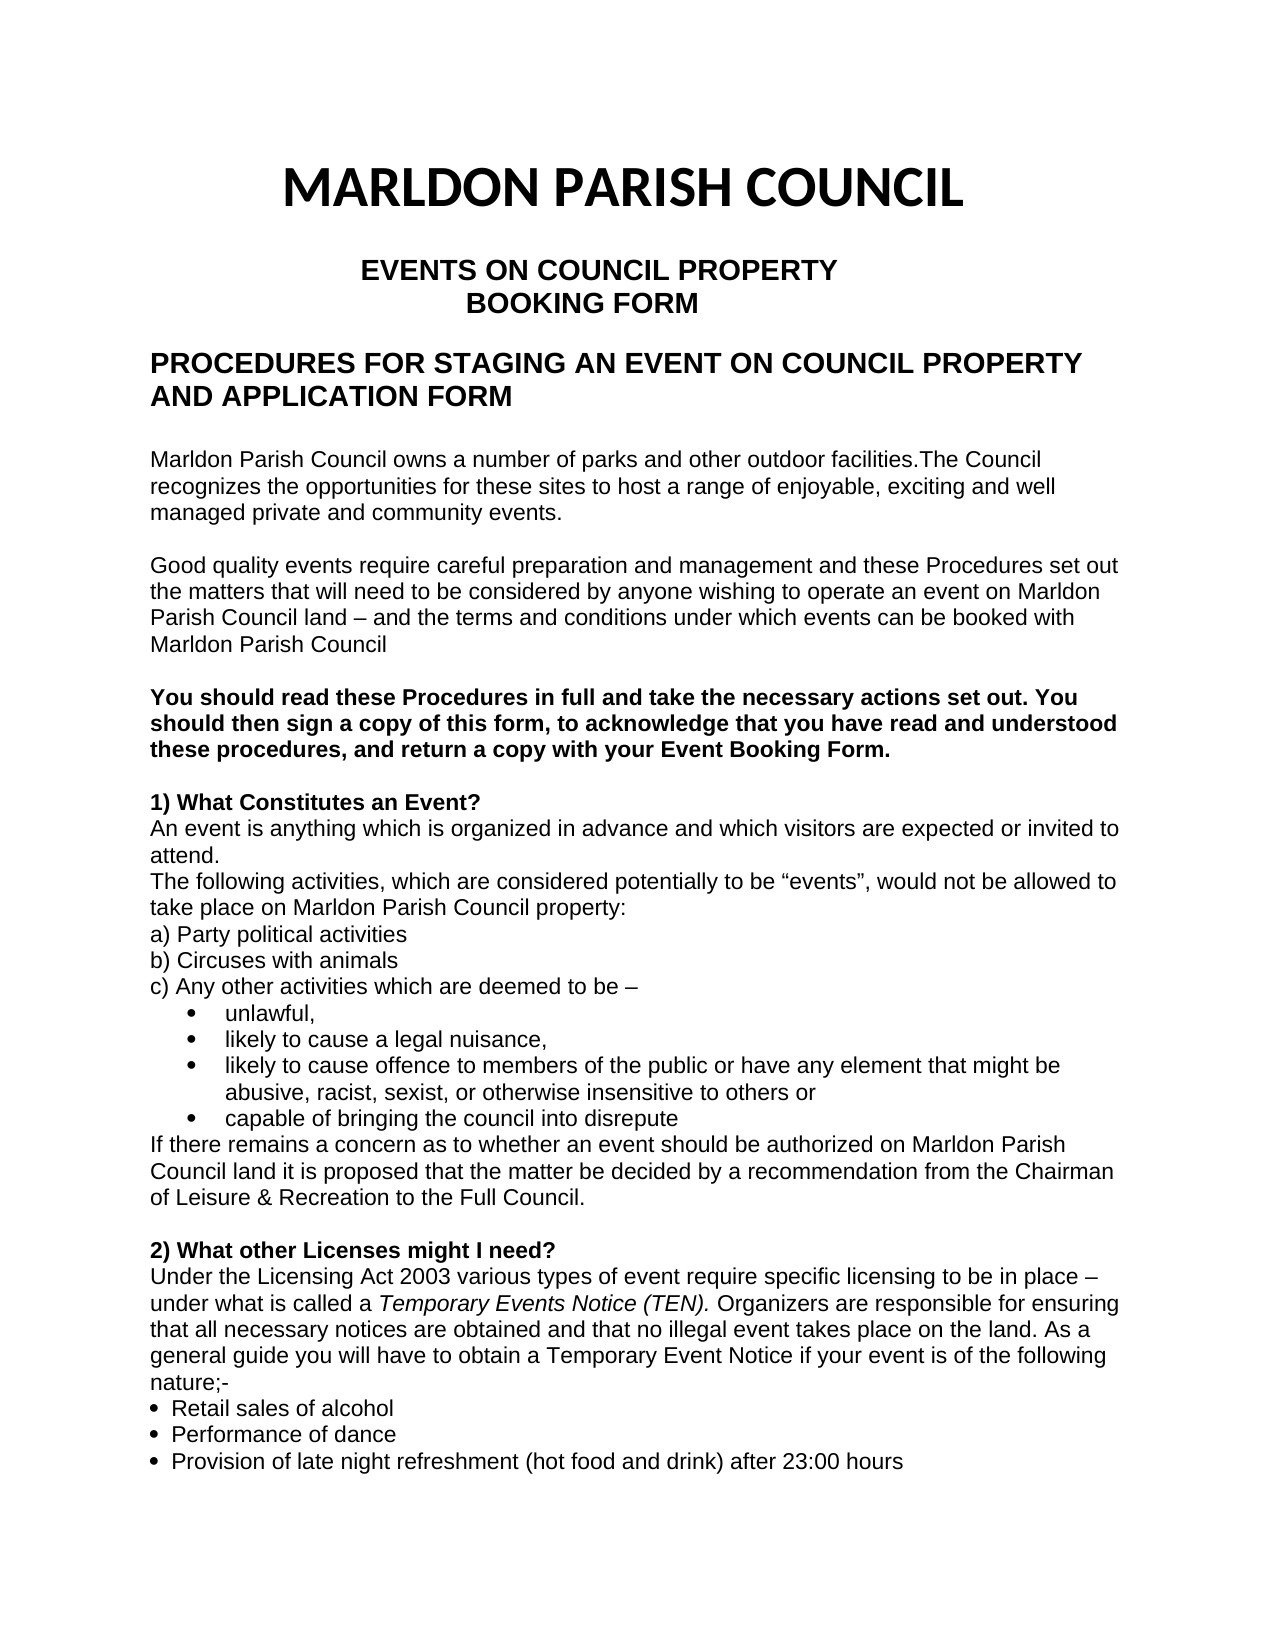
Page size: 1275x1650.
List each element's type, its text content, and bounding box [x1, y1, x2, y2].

text Under the Licensing Act 2003 various types of event require specific licensing to be in place – under what is called a Temporary Events Notice (TEN). Organizers are responsible for ensuring that all necessary notices are obtained and that no illegal event takes place on the land. As a general guide you will have to obtain a Temporary Event Notice if your event is of the following nature;- [150, 1263, 1125, 1395]
text b) Circuses with animals [150, 947, 1125, 973]
text Retail sales of alcohol [150, 1395, 1125, 1421]
list likely to cause a legal nuisance, [187, 1026, 1125, 1052]
text The following activities, which are considered potentially to be “events”, would not be allowed to take place on Marldon Parish Council property: [150, 868, 1125, 921]
list unlawful, [187, 1000, 1125, 1026]
text MARLDON PARISH COUNCIL [150, 150, 1125, 221]
text Provision of late night refreshment (hot food and drink) after 23:00 hours [150, 1448, 1125, 1474]
list capable of bringing the council into disrepute [187, 1105, 1125, 1131]
text Performance of dance [150, 1421, 1125, 1448]
text If there remains a concern as to whether an event should be authorized on Marldon Parish Council land it is proposed that the matter be decided by a recommendation from the Chairman of Leisure & Recreation to the Full Council. [150, 1131, 1125, 1211]
text a) Party political activities [150, 921, 1125, 947]
text Marldon Parish Council owns a number of parks and other outdoor facilities.The Council recognizes the opportunities for these sites to host a range of enjoyable, exciting and well managed private and community events. [150, 446, 1125, 525]
text c) Any other activities which are deemed to be – [150, 973, 1125, 1000]
text You should read these Procedures in full and take the necessary actions set out. You should then sign a copy of this form, to acknowledge that you have read and understood these procedures, and return a copy with your Event Booking Form. [150, 683, 1125, 762]
list likely to cause offence to members of the public or have any element that might be abusive, racist, sexist, or otherwise insensitive to others or [187, 1052, 1125, 1105]
text EVENTS ON COUNCIL PROPERTY [150, 253, 1125, 286]
text 1) What Constitutes an Event? [150, 789, 1125, 815]
text AND APPLICATION FORM [150, 379, 1125, 413]
text 2) What other Licenses might I need? [150, 1237, 1125, 1263]
text PROCEDURES FOR STAGING AN EVENT ON COUNCIL PROPERTY [150, 346, 1125, 379]
text Good quality events require careful preparation and management and these Procedures set out the matters that will need to be considered by anyone wishing to operate an event on Marldon Parish Council land – and the terms and conditions under which events can be booked with Marldon Parish Council [150, 552, 1125, 657]
text BOOKING FORM [150, 286, 1125, 320]
text An event is anything which is organized in advance and which visitors are expected or invited to attend. [150, 815, 1125, 868]
